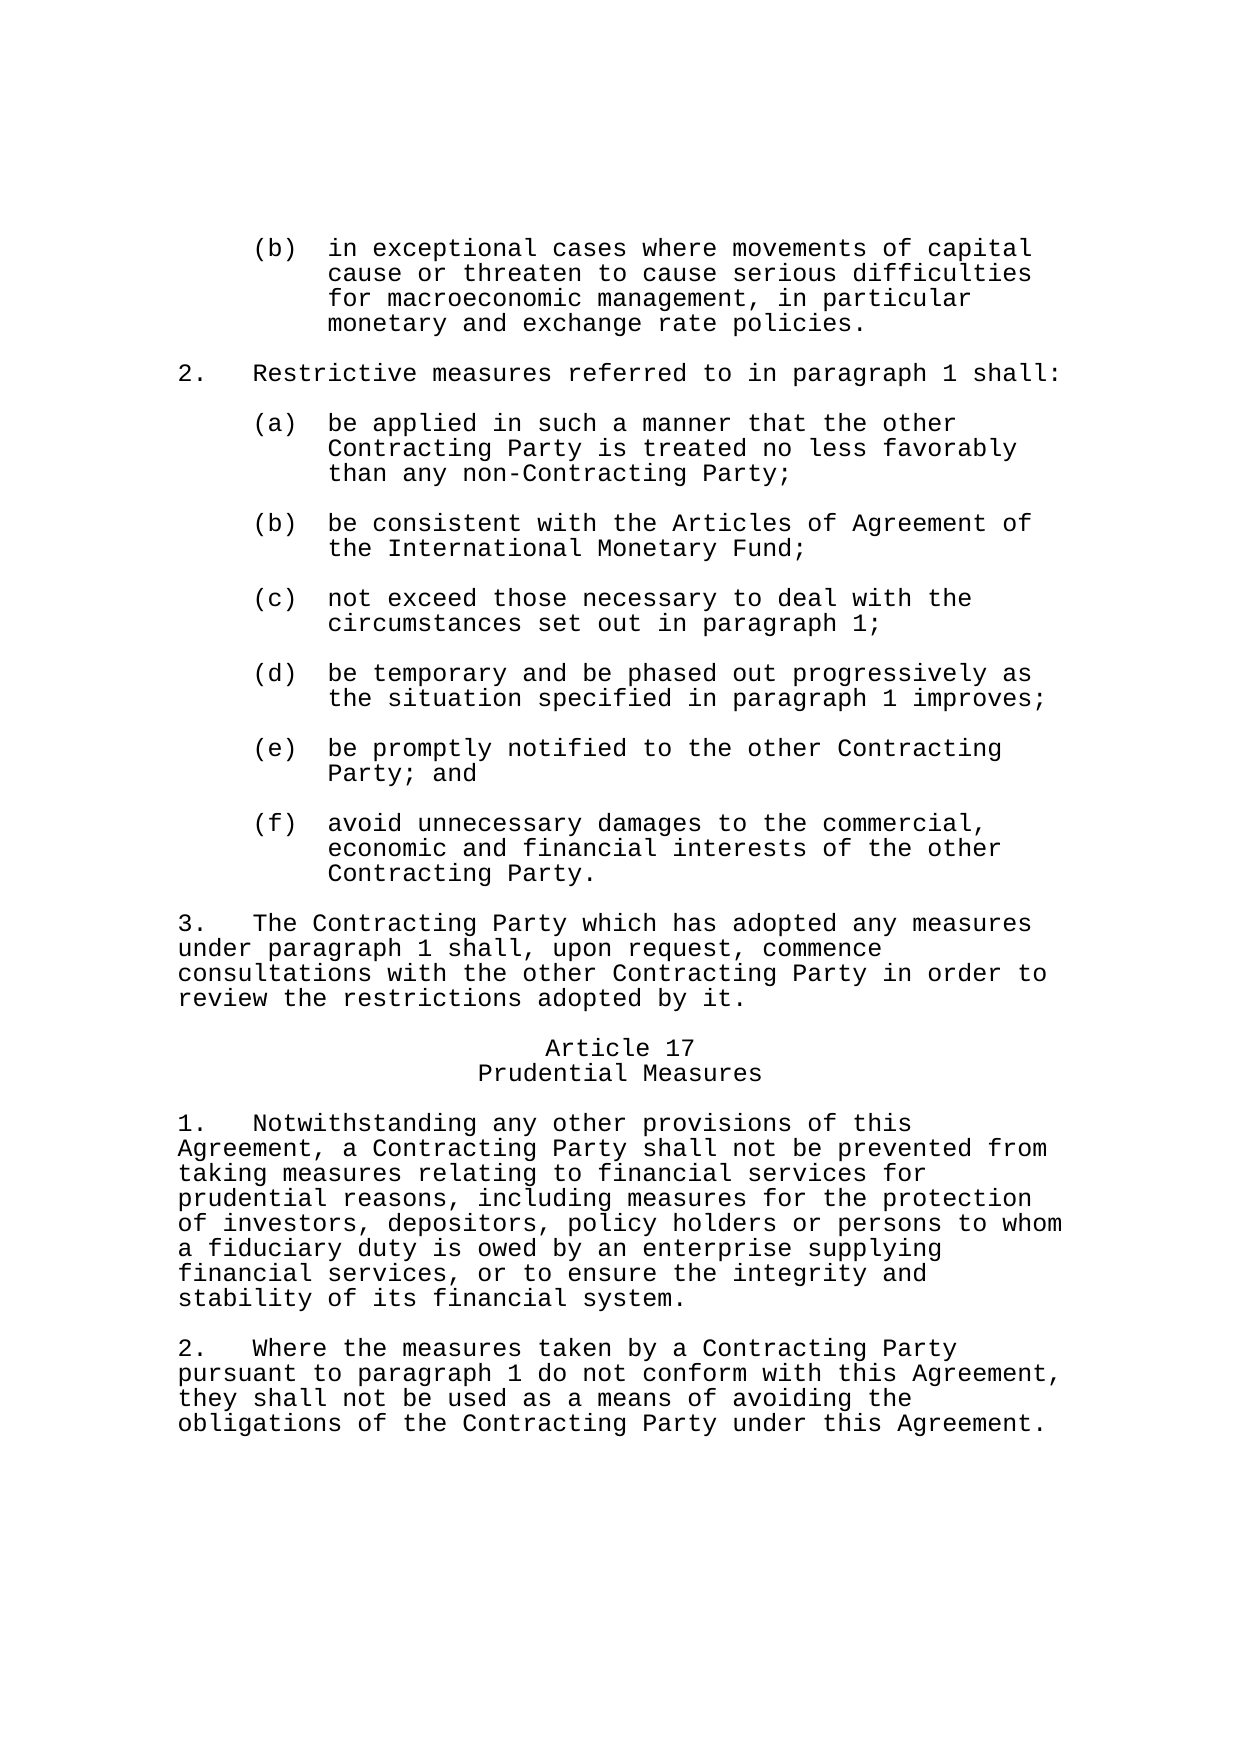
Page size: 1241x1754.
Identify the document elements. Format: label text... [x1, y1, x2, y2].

text 1. Notwithstanding any other provisions of this Agreement, a Contracting Party shall not be prevented from taking measures relating to financial services for prudential reasons, including measures for the protection of investors, depositors, policy holders or persons to whom a fiduciary duty is owed by an enterprise supplying financial services, or to ensure the integrity and stability of its financial system. [177, 1111, 1063, 1311]
text (b) be consistent with the Articles of Agreement of the International Monetary Fund; [177, 511, 1063, 561]
text (c) not exceed those necessary to deal with the circumstances set out in paragraph 1; [177, 586, 1063, 636]
text (e) be promptly notified to the other Contracting Party; and [177, 736, 1063, 786]
text 2. Restrictive measures referred to in paragraph 1 shall: [177, 361, 1063, 386]
text 2. Where the measures taken by a Contracting Party pursuant to paragraph 1 do not conform with this Agreement, they shall not be used as a means of avoiding the obligations of the Contracting Party under this Agreement. [177, 1336, 1063, 1436]
text (f) avoid unnecessary damages to the commercial, economic and financial interests of the other Contracting Party. [177, 811, 1063, 886]
text Article 17 [177, 1036, 1063, 1061]
text Prudential Measures [177, 1061, 1063, 1086]
text (a) be applied in such a manner that the other Contracting Party is treated no less favorably than any non-Contracting Party; [177, 411, 1063, 486]
text (b) in exceptional cases where movements of capital cause or threaten to cause serious difficulties for macroeconomic management, in particular monetary and exchange rate policies. [177, 236, 1063, 336]
text 3. The Contracting Party which has adopted any measures under paragraph 1 shall, upon request, commence consultations with the other Contracting Party in order to review the restrictions adopted by it. [177, 911, 1063, 1011]
text (d) be temporary and be phased out progressively as the situation specified in paragraph 1 improves; [177, 661, 1063, 711]
